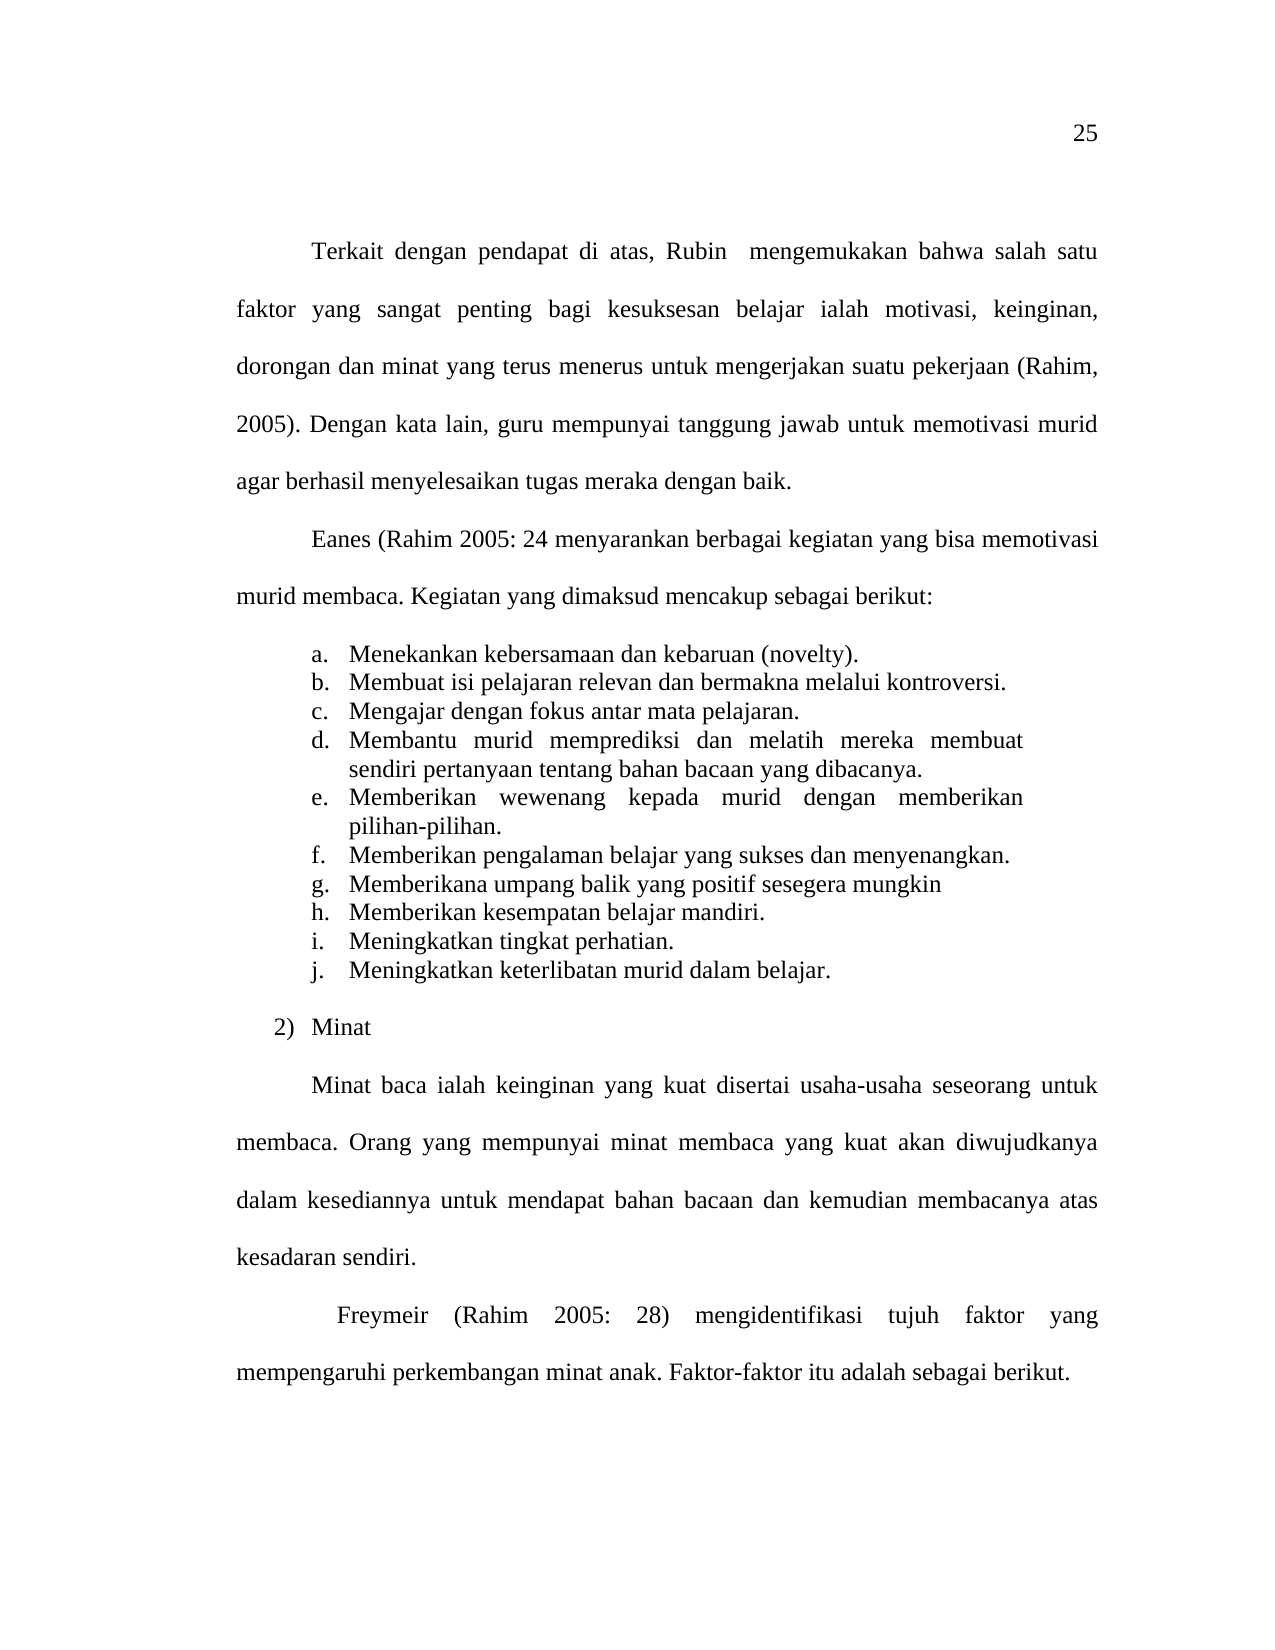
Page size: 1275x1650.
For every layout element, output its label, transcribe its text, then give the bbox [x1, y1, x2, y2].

text Terkait dengan pendapat di atas, Rubin mengemukakan bahwa salah satu faktor yang sangat penting bagi kesuksesan belajar ialah motivasi, keinginan, dorongan dan minat yang terus menerus untuk mengerjakan suatu pekerjaan (Rahim, 2005). Dengan kata lain, guru mempunyai tanggung jawab untuk memotivasi murid agar berhasil menyelesaikan tugas meraka dengan baik. [236, 236, 1099, 495]
text Freymeir (Rahim 2005: 28) mengidentifikasi tujuh faktor yang mempengaruhi perkembangan minat anak. Faktor-faktor itu adalah sebagai berikut. [236, 1300, 1099, 1386]
list Membantu murid memprediksi dan melatih mereka membuat sendiri pertanyaan tentang bahan bacaan yang dibacanya. [311, 725, 1024, 782]
list Menekankan kebersamaan dan kebaruan (novelty). [311, 639, 1024, 667]
list Meningkatkan tingkat perhatian. [311, 926, 1024, 955]
list Memberikan kesempatan belajar mandiri. [311, 897, 1024, 926]
text Minat baca ialah keinginan yang kuat disertai usaha-usaha seseorang untuk membaca. Orang yang mempunyai minat membaca yang kuat akan diwujudkanya dalam kesediannya untuk mendapat bahan bacaan dan kemudian membacanya atas kesadaran sendiri. [236, 1070, 1099, 1271]
list Memberikana umpang balik yang positif sesegera mungkin [311, 869, 1024, 897]
text Eanes (Rahim 2005: 24 menyarankan berbagai kegiatan yang bisa memotivasi murid membaca. Kegiatan yang dimaksud mencakup sebagai berikut: [236, 524, 1099, 610]
list Memberikan wewenang kepada murid dengan memberikan pilihan-pilihan. [311, 782, 1024, 840]
list Minat [274, 1012, 1024, 1041]
list Meningkatkan keterlibatan murid dalam belajar. [311, 955, 1024, 984]
list Memberikan pengalaman belajar yang sukses dan menyenangkan. [311, 840, 1024, 869]
list Membuat isi pelajaran relevan dan bermakna melalui kontroversi. [311, 667, 1024, 696]
list Mengajar dengan fokus antar mata pelajaran. [311, 696, 1024, 725]
